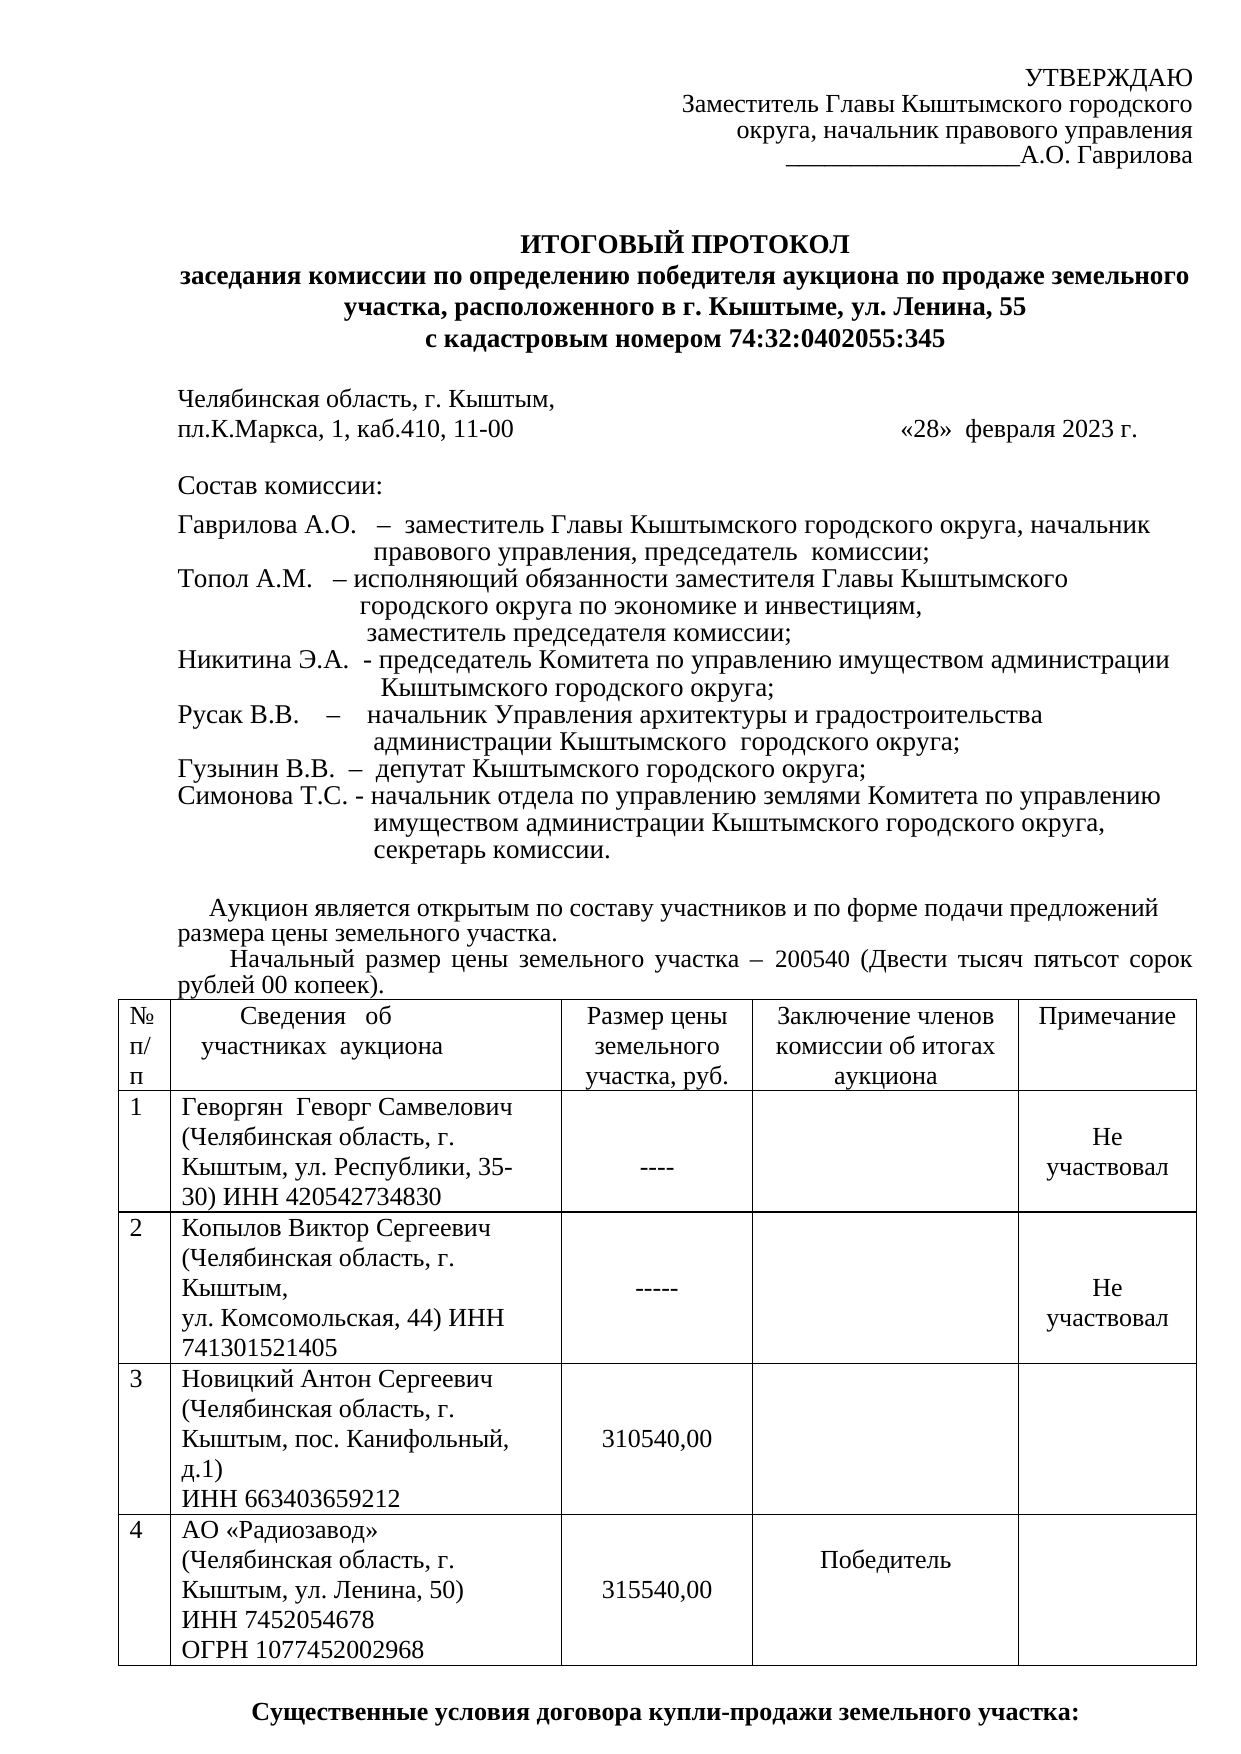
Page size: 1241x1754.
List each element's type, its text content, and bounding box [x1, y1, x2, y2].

table_cell Копылов Виктор Сергеевич (Челябинская область, г. Кыштым, ул. Комсомольская, 44) ИНН 741301521405 [171, 1213, 561, 1362]
text имуществом администрации Кыштымского городского округа, [177, 810, 1193, 837]
table_cell [753, 1091, 1018, 1211]
text ИТОГОВЫЙ ПРОТОКОЛ [177, 228, 1193, 259]
text Аукцион является открытым по составу участников и по форме подачи предложений размера цены земельного участка. [177, 896, 1193, 947]
table_cell 3 [119, 1364, 170, 1513]
table_cell АО «Радиозавод» (Челябинская область, г. Кыштым, ул. Ленина, 50) ИНН 7452054678 ОГРН 1077452002968 [171, 1515, 561, 1664]
table_header № п/п [119, 1000, 170, 1090]
table_header Заключение членов комиссии об итогах аукциона [753, 1000, 1018, 1090]
table_cell Не участвовал [1019, 1091, 1196, 1211]
table_cell 1 [119, 1091, 170, 1211]
table_cell 2 [119, 1213, 170, 1362]
text Симонова Т.С. - начальник отдела по управлению землями Комитета по управлению [177, 783, 1193, 810]
text __________________А.О. Гаврилова [177, 143, 1193, 169]
table_cell 315540,00 [562, 1515, 752, 1664]
text Начальный размер цены земельного участка – 200540 (Двести тысяч пятьсот сорок рублей 00 копеек). [177, 947, 1193, 999]
text Русак В.В. – начальник Управления архитектуры и градостроительства [177, 702, 1193, 728]
text Челябинская область, г. Кыштым, [177, 383, 1193, 413]
text Кыштымского городского округа; [177, 675, 1193, 701]
table_cell Новицкий Антон Сергеевич (Челябинская область, г. Кыштым, пос. Канифольный, д.1) ИНН 663403659212 [171, 1364, 561, 1513]
table_cell [753, 1364, 1018, 1513]
table_cell 4 [119, 1515, 170, 1664]
text УТВЕРЖДАЮ [177, 41, 1193, 92]
table_cell 310540,00 [562, 1364, 752, 1513]
table_header Примечание [1019, 1000, 1196, 1090]
table_cell [1019, 1364, 1196, 1513]
table_cell [753, 1213, 1018, 1362]
text Существенные условия договора купли-продажи земельного участка: [177, 1696, 1193, 1726]
text Гаврилова А.О. – заместитель Главы Кыштымского городского округа, начальник [177, 512, 1193, 539]
table_cell Победитель [753, 1515, 1018, 1664]
text Топол А.М. – исполняющий обязанности заместителя Главы Кыштымского [177, 567, 1193, 593]
text Состав комиссии: [177, 473, 1193, 500]
table_cell Геворгян Геворг Самвелович (Челябинская область, г. Кыштым, ул. Республики, 35-30) ИНН 420542734830 [171, 1091, 561, 1211]
text Никитина Э.А. - председатель Комитета по управлению имуществом администрации [177, 648, 1193, 674]
text заседания комиссии по определению победителя аукциона по продаже земельного участка, расположенного в г. Кыштыме, ул. Ленина, 55 [177, 259, 1193, 322]
text заместитель председателя комиссии; [177, 621, 1193, 647]
text округа, начальник правового управления [177, 118, 1193, 143]
table_cell ---- [562, 1091, 752, 1211]
table_cell ----- [562, 1213, 752, 1362]
text Заместитель Главы Кыштымского городского [177, 92, 1193, 118]
table_cell Не участвовал [1019, 1213, 1196, 1362]
text правового управления, председатель комиссии; [177, 539, 1193, 566]
text с кадастровым номером 74:32:0402055:345 [177, 322, 1193, 353]
text городского округа по экономике и инвестициям, [177, 594, 1193, 620]
text пл.К.Маркса, 1, каб.410, 11-00 «28» февраля 2023 г. [177, 413, 1193, 443]
table_cell [1019, 1515, 1196, 1664]
text администрации Кыштымского городского округа; [177, 729, 1193, 756]
text Гузынин В.В. – депутат Кыштымского городского округа; [177, 756, 1193, 783]
text секретарь комиссии. [177, 837, 1193, 864]
table_header Сведения об участниках аукциона [171, 1000, 561, 1090]
table_header Размер цены земельного участка, руб. [562, 1000, 752, 1090]
